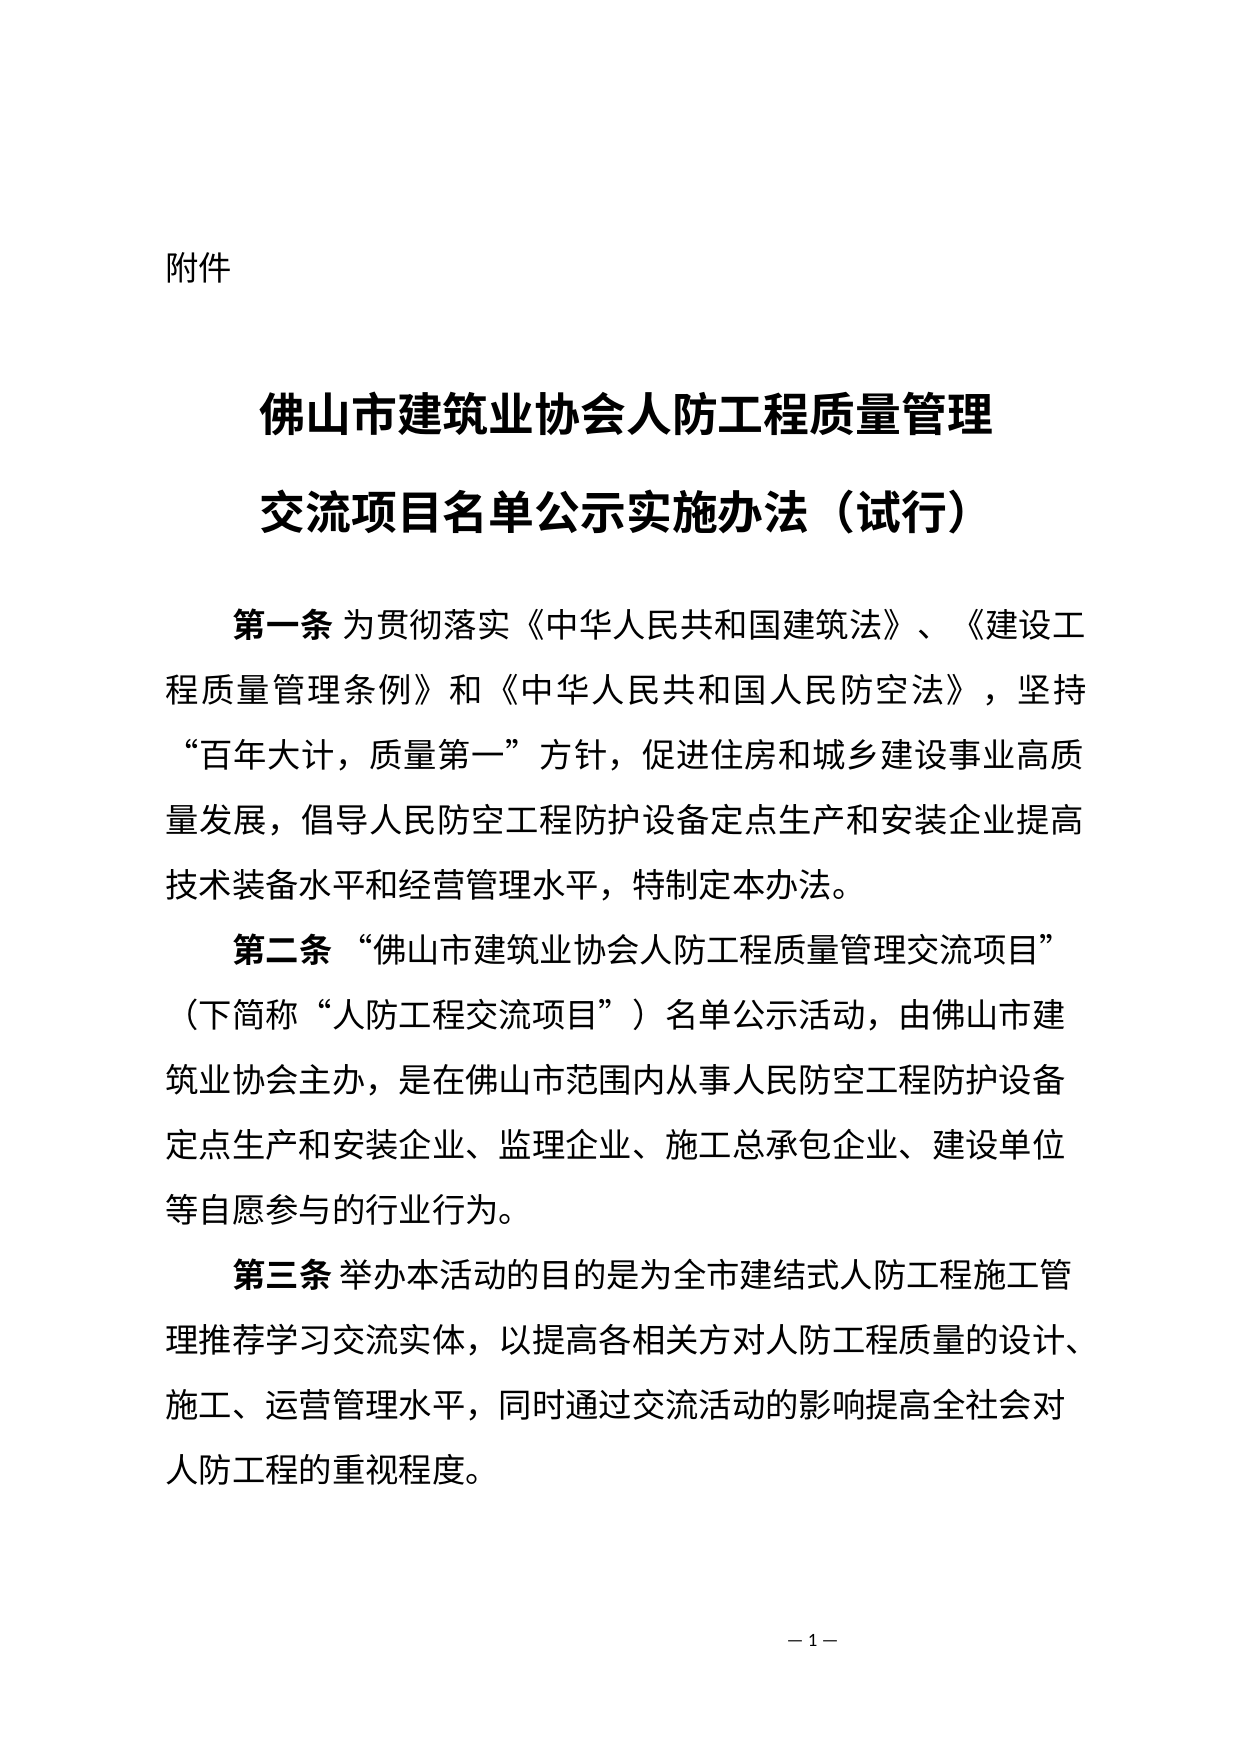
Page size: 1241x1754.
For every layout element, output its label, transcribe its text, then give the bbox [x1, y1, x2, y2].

text 佛山市建筑业协会人防工程质量管理 [165, 363, 1087, 460]
text 第三条 举办本活动的目的是为全市建结式人防工程施工管理推荐学习交流实体，以提高各相关方对人防工程质量的设计、施工、运营管理水平，同时通过交流活动的影响提高全社会对人防工程的重视程度。 [165, 1240, 1087, 1500]
text 附件 [165, 233, 1087, 298]
text 交流项目名单公示实施办法（试行） [165, 460, 1087, 558]
text 第一条 为贯彻落实《中华人民共和国建筑法》、《建设工程质量管理条例》和《中华人民共和国人民防空法》，坚持“百年大计，质量第一”方针，促进住房和城乡建设事业高质量发展，倡导人民防空工程防护设备定点生产和安装企业提高技术装备水平和经营管理水平，特制定本办法。 [165, 590, 1087, 915]
text 第二条 “佛山市建筑业协会人防工程质量管理交流项目”（下简称“人防工程交流项目”）名单公示活动，由佛山市建筑业协会主办，是在佛山市范围内从事人民防空工程防护设备定点生产和安装企业、监理企业、施工总承包企业、建设单位等自愿参与的行业行为。 [165, 915, 1087, 1240]
